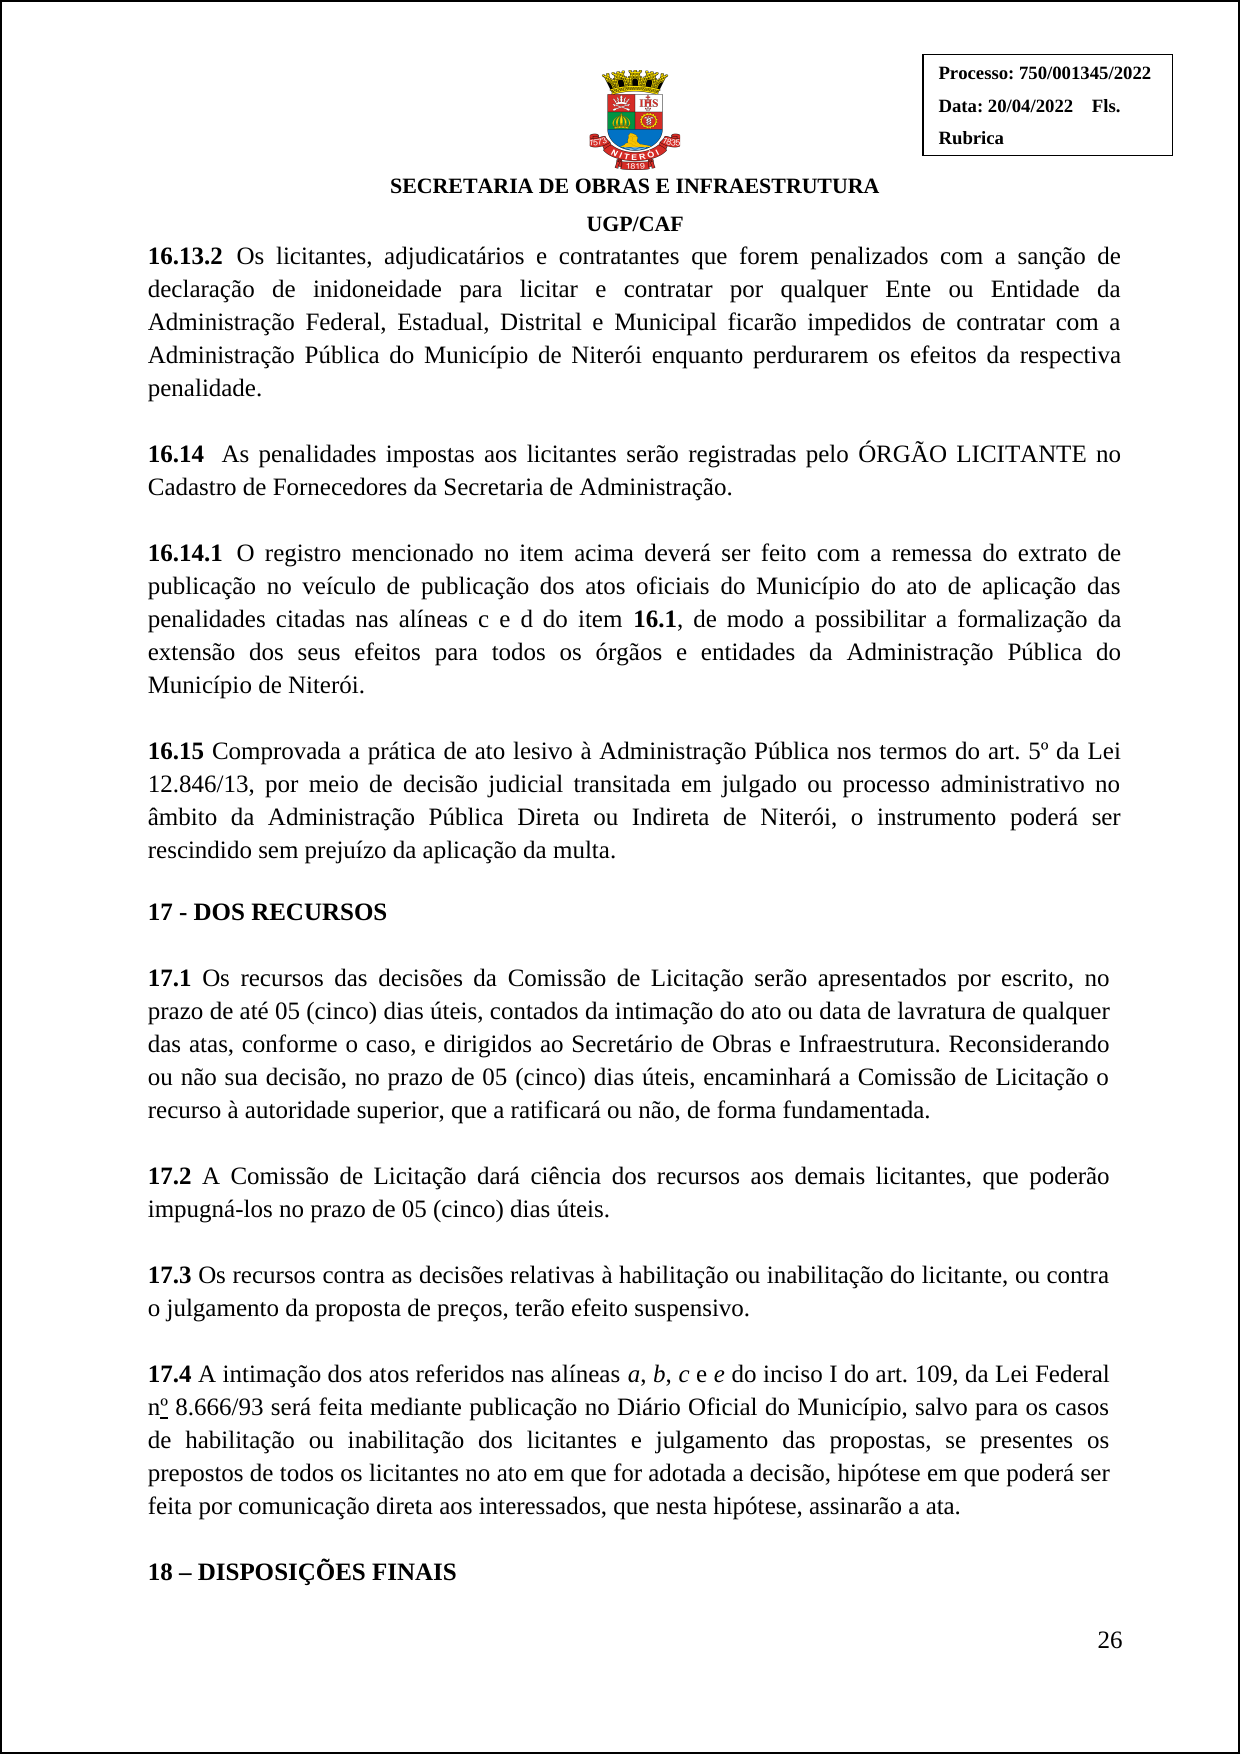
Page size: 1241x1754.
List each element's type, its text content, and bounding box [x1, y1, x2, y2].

text 16.14 As penalidades impostas aos licitantes serão registradas pelo ÓRGÃO LICITANTE no Cadastro de Fornecedores da Secretaria de Administração. [148, 439, 1122, 501]
text 17.4 A intimação dos atos referidos nas alíneas a, b, c e e do inciso I do art. 109, da Lei Federal nº 8.666/93 será feita mediante publicação no Diário Oficial do Município, salvo para os casos de habilitação ou inabilitação dos licitantes e julgamento das propostas, se presentes os prepostos de todos os licitantes no ato em que for adotada a decisão, hipótese em que poderá ser feita por comunicação direta aos interessados, que nesta hipótese, assinarão a ata. [148, 1359, 1111, 1520]
picture [589, 70, 681, 170]
text 17.3 Os recursos contra as decisões relativas à habilitação ou inabilitação do licitante, ou contra o julgamento da proposta de preços, terão efeito suspensivo. [148, 1260, 1111, 1322]
text 18 – DISPOSIÇÕES FINAIS [148, 1557, 1111, 1586]
text 16.13.2 Os licitantes, adjudicatários e contratantes que forem penalizados com a sanção de declaração de inidoneidade para licitar e contratar por qualquer Ente ou Entidade da Administração Federal, Estadual, Distrital e Municipal ficarão impedidos de contratar com a Administração Pública do Município de Niterói enquanto perdurarem os efeitos da respectiva penalidade. [148, 241, 1122, 402]
text 17 - DOS RECURSOS [148, 897, 1111, 926]
text 17.1 Os recursos das decisões da Comissão de Licitação serão apresentados por escrito, no prazo de até 05 (cinco) dias úteis, contados da intimação do ato ou data de lavratura de qualquer das atas, conforme o caso, e dirigidos ao Secretário de Obras e Infraestrutura. Reconsiderando ou não sua decisão, no prazo de 05 (cinco) dias úteis, encaminhará a Comissão de Licitação o recurso à autoridade superior, que a ratificará ou não, de forma fundamentada. [148, 963, 1111, 1124]
text 17.2 A Comissão de Licitação dará ciência dos recursos aos demais licitantes, que poderão impugná-los no prazo de 05 (cinco) dias úteis. [148, 1161, 1111, 1223]
text 16.15 Comprovada a prática de ato lesivo à Administração Pública nos termos do art. 5º da Lei 12.846/13, por meio de decisão judicial transitada em julgado ou processo administrativo no âmbito da Administração Pública Direta ou Indireta de Niterói, o instrumento poderá ser rescindido sem prejuízo da aplicação da multa. [148, 736, 1122, 864]
text 16.14.1 O registro mencionado no item acima deverá ser feito com a remessa do extrato de publicação no veículo de publicação dos atos oficiais do Município do ato de aplicação das penalidades citadas nas alíneas c e d do item 16.1, de modo a possibilitar a formalização da extensão dos seus efeitos para todos os órgãos e entidades da Administração Pública do Município de Niterói. [148, 538, 1122, 699]
